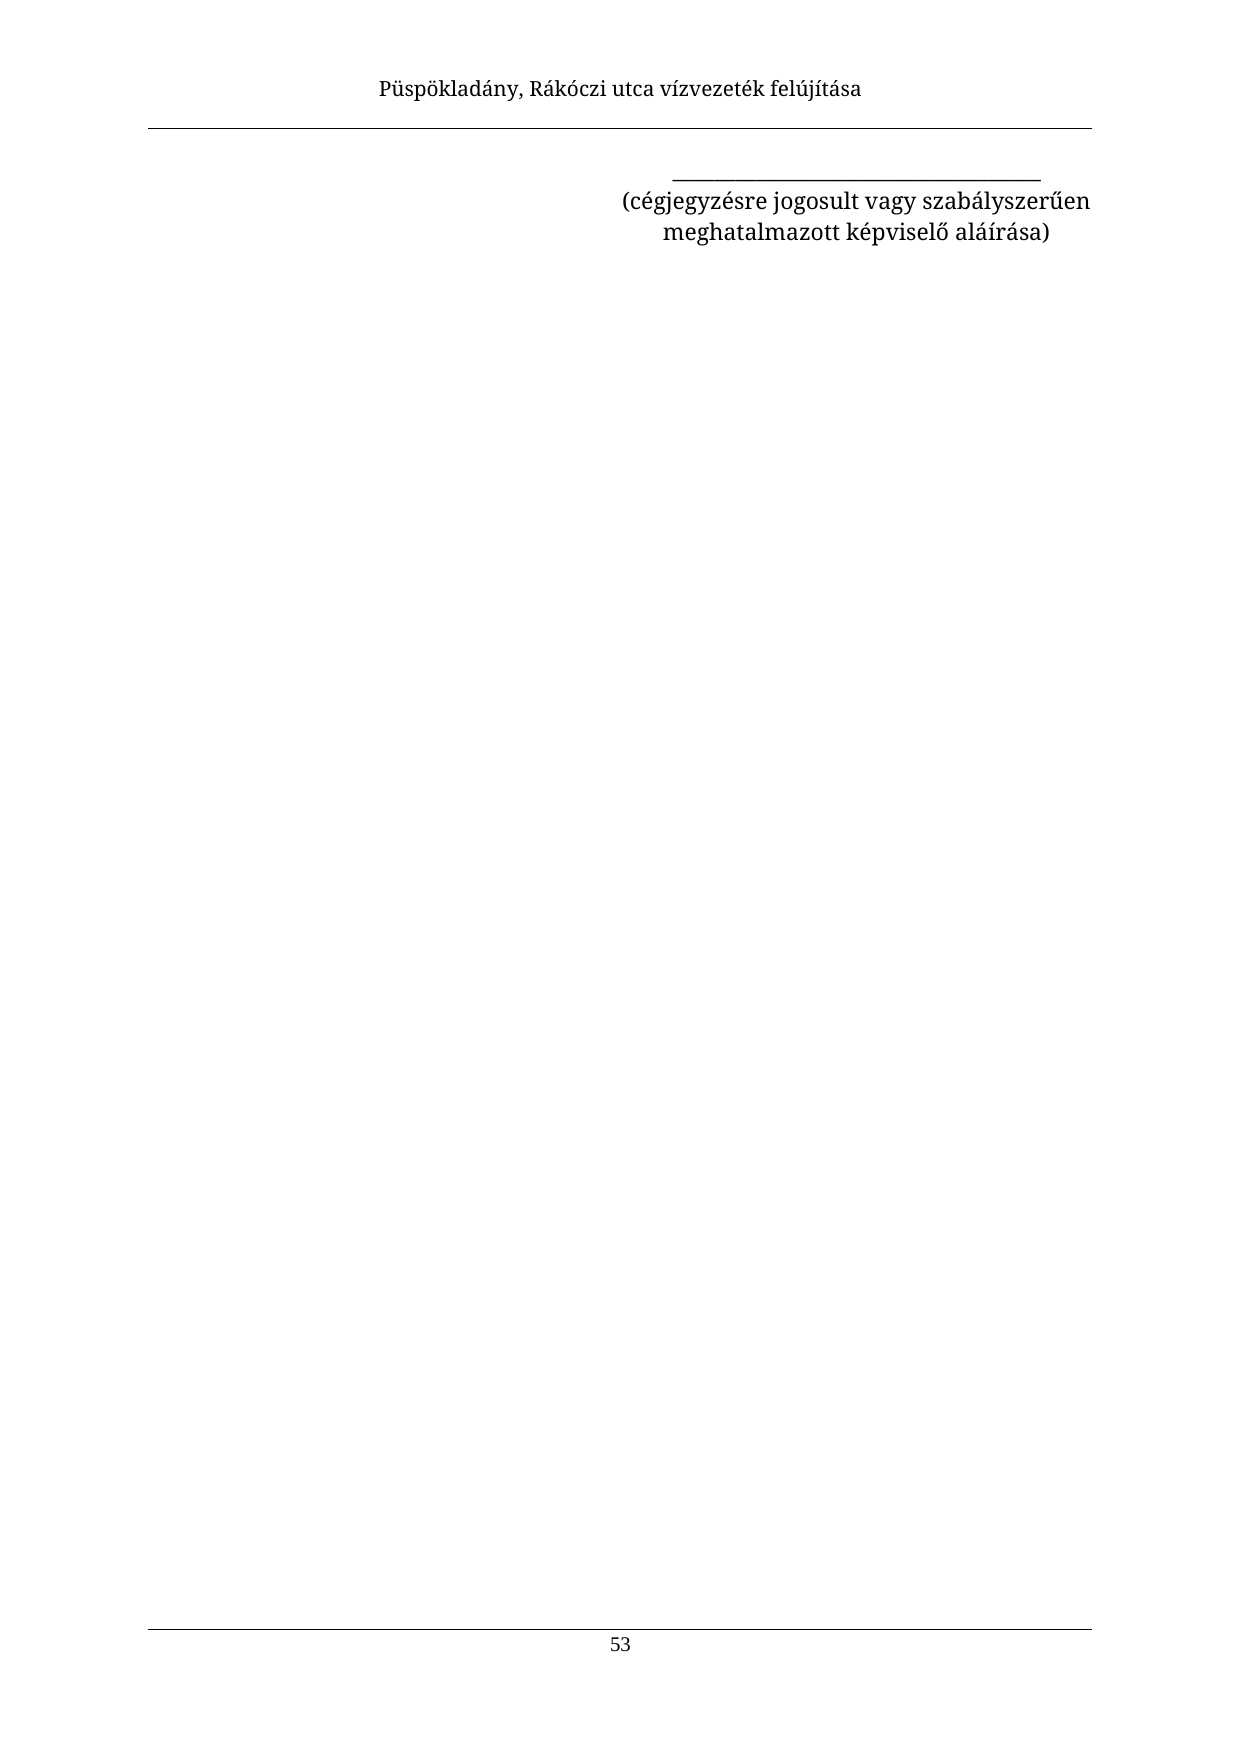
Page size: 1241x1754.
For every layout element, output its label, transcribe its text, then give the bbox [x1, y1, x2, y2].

text (cégjegyzésre jogosult vagy szabályszerűen [148, 185, 1092, 216]
text ___________________________________ [148, 153, 1092, 185]
text meghatalmazott képviselő aláírása) [148, 216, 1092, 247]
